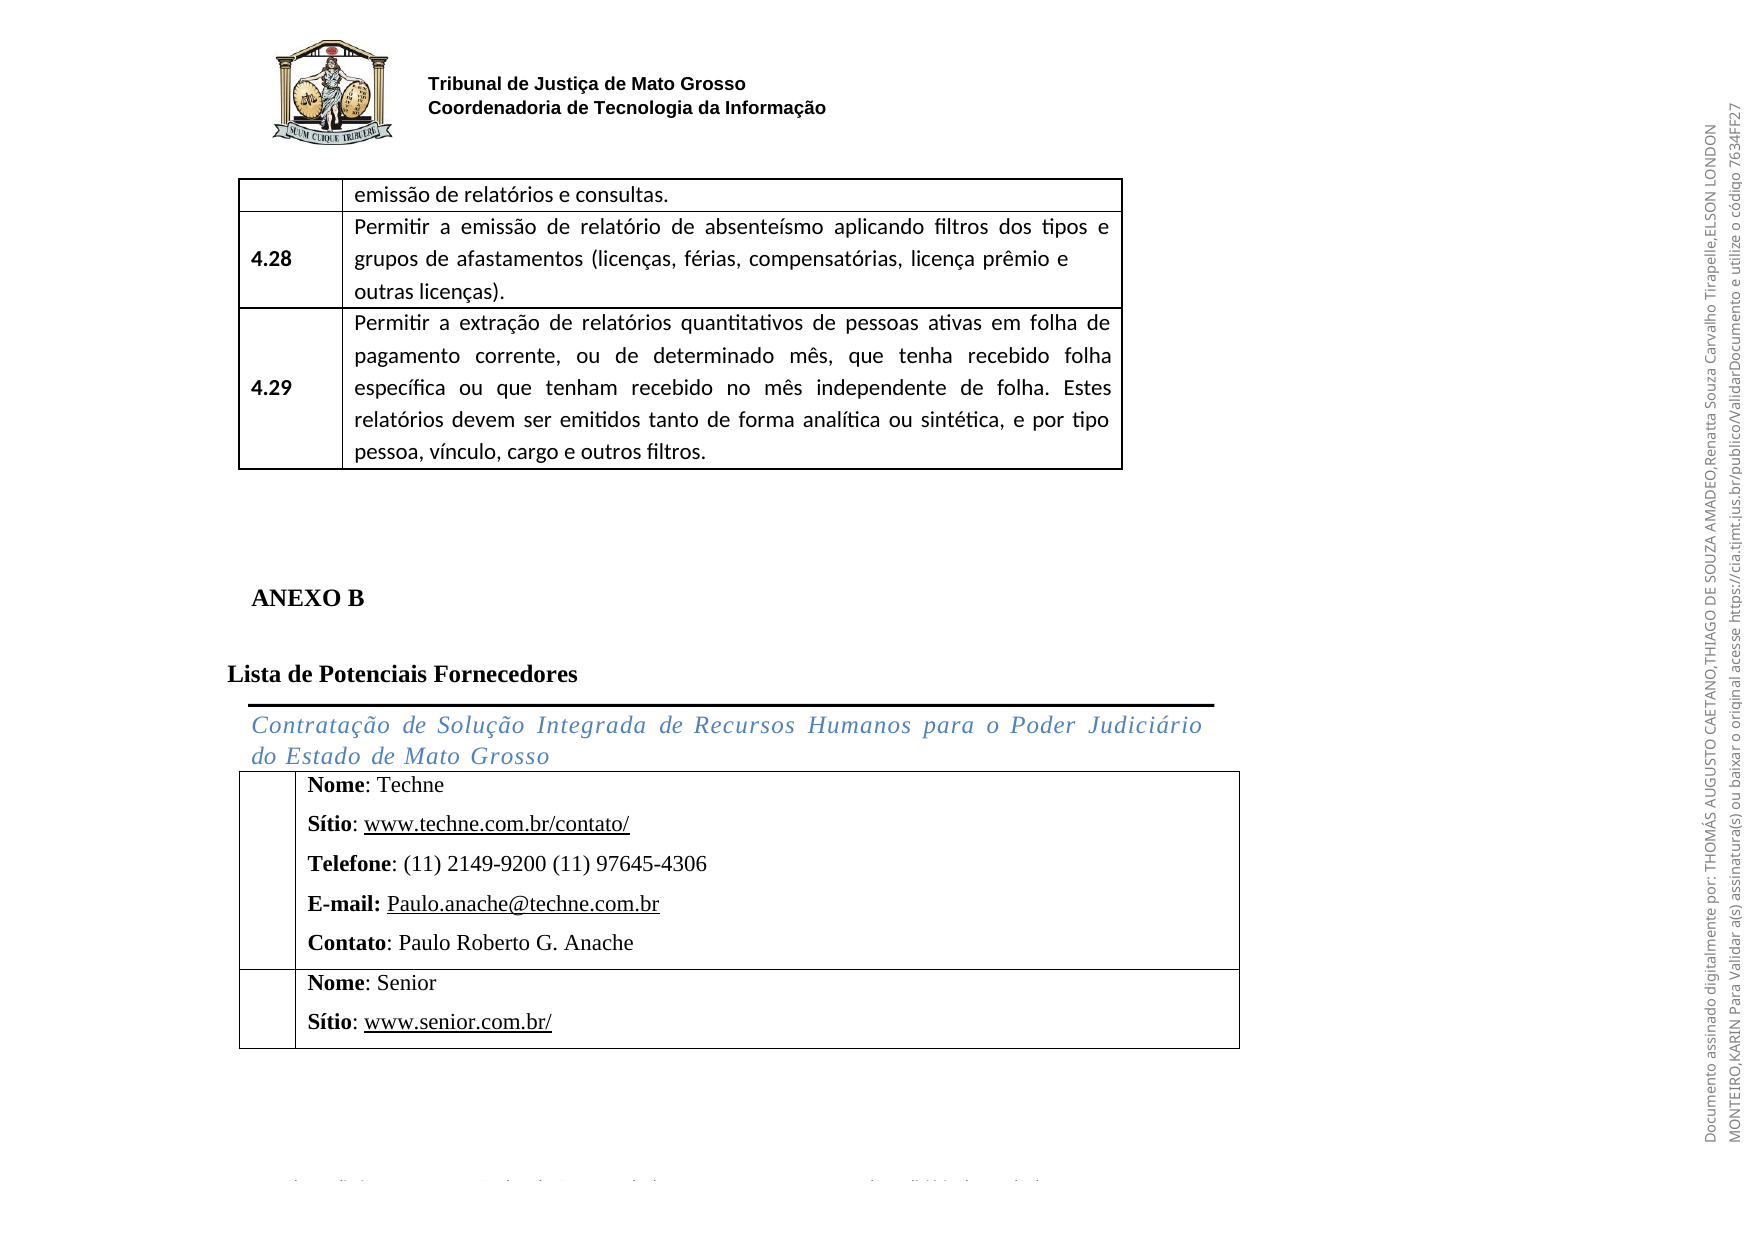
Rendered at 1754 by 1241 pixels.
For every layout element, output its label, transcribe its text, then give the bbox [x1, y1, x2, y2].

text Tribunal de Justiça de Mato Grosso Coordenadoria de Tecnologia da Informação [428, 73, 877, 118]
picture [272, 40, 393, 145]
text Contratação de Solução Integrada de Recursos Humanos para o Poder Judiciário do Estado de Mato Grosso [251, 700, 1210, 770]
subtitle Lista de Potenciais Fornecedores [227, 659, 1502, 688]
subtitle ANEXO B [251, 583, 396, 612]
